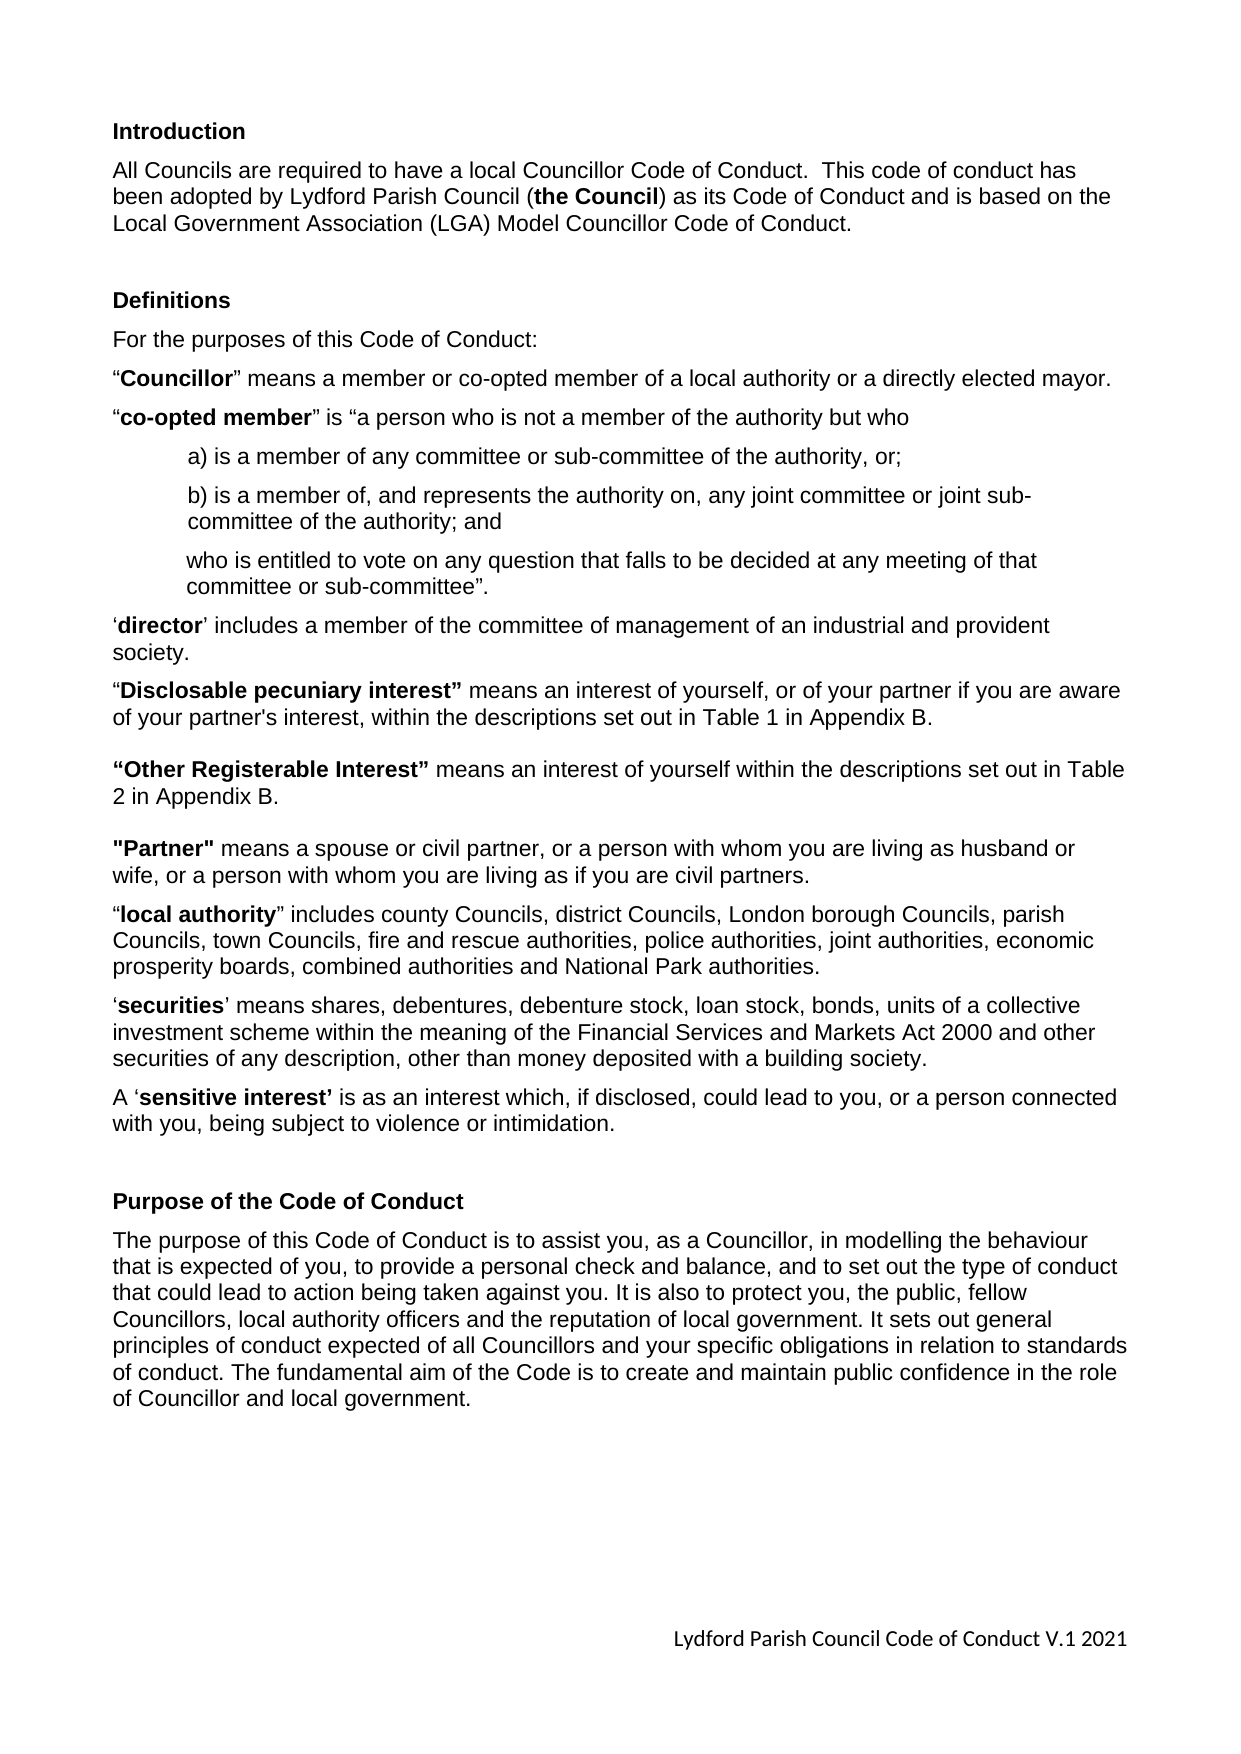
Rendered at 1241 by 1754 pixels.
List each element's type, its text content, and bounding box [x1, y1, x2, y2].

text For the purposes of this Code of Conduct: [112, 326, 1128, 353]
text “Councillor” means a member or co-opted member of a local authority or a directly elected mayor. [112, 365, 1128, 391]
text “co-opted member” is “a person who is not a member of the authority but who [112, 404, 1128, 430]
list b) is a member of, and represents the authority on, any joint committee or joint sub-committee of the authority; and [112, 482, 1128, 534]
text Purpose of the Code of Conduct [112, 1188, 1128, 1214]
text A ‘sensitive interest’ is as an interest which, if disclosed, could lead to you, or a person connected with you, being subject to violence or intimidation. [112, 1084, 1128, 1136]
list a) is a member of any committee or sub-committee of the authority, or; [112, 443, 1128, 469]
text Introduction [112, 118, 1128, 144]
text ‘securities’ means shares, debentures, debenture stock, loan stock, bonds, units of a collective investment scheme within the meaning of the Financial Services and Markets Act 2000 and other securities of any description, other than money deposited with a building society. [112, 992, 1128, 1071]
text ‘director’ includes a member of the committee of management of an industrial and provident society. [112, 612, 1128, 665]
text The purpose of this Code of Conduct is to assist you, as a Councillor, in modelling the behaviour that is expected of you, to provide a personal check and balance, and to set out the type of conduct that could lead to action being taken against you. It is also to protect you, the public, fellow Councillors, local authority officers and the reputation of local government. It sets out general principles of conduct expected of all Councillors and your specific obligations in relation to standards of conduct. The fundamental aim of the Code is to create and maintain public confidence in the role of Councillor and local government. [112, 1227, 1128, 1411]
text “Disclosable pecuniary interest” means an interest of yourself, or of your partner if you are aware of your partner's interest, within the descriptions set out in Table 1 in Appendix B. [112, 677, 1128, 730]
text “local authority” includes county Councils, district Councils, London borough Councils, parish Councils, town Councils, fire and rescue authorities, police authorities, joint authorities, economic prosperity boards, combined authorities and National Park authorities. [112, 901, 1128, 980]
text “Other Registerable Interest” means an interest of yourself within the descriptions set out in Table 2 in Appendix B. [112, 756, 1128, 809]
text who is entitled to vote on any question that falls to be decided at any meeting of that committee or sub-committee”. [186, 547, 1128, 599]
text Definitions [112, 287, 1128, 314]
text All Councils are required to have a local Councillor Code of Conduct. This code of conduct has been adopted by Lydford Parish Council (the Council) as its Code of Conduct and is based on the Local Government Association (LGA) Model Councillor Code of Conduct. [112, 157, 1128, 236]
text "Partner" means a spouse or civil partner, or a person with whom you are living as husband or wife, or a person with whom you are living as if you are civil partners. [112, 835, 1128, 888]
